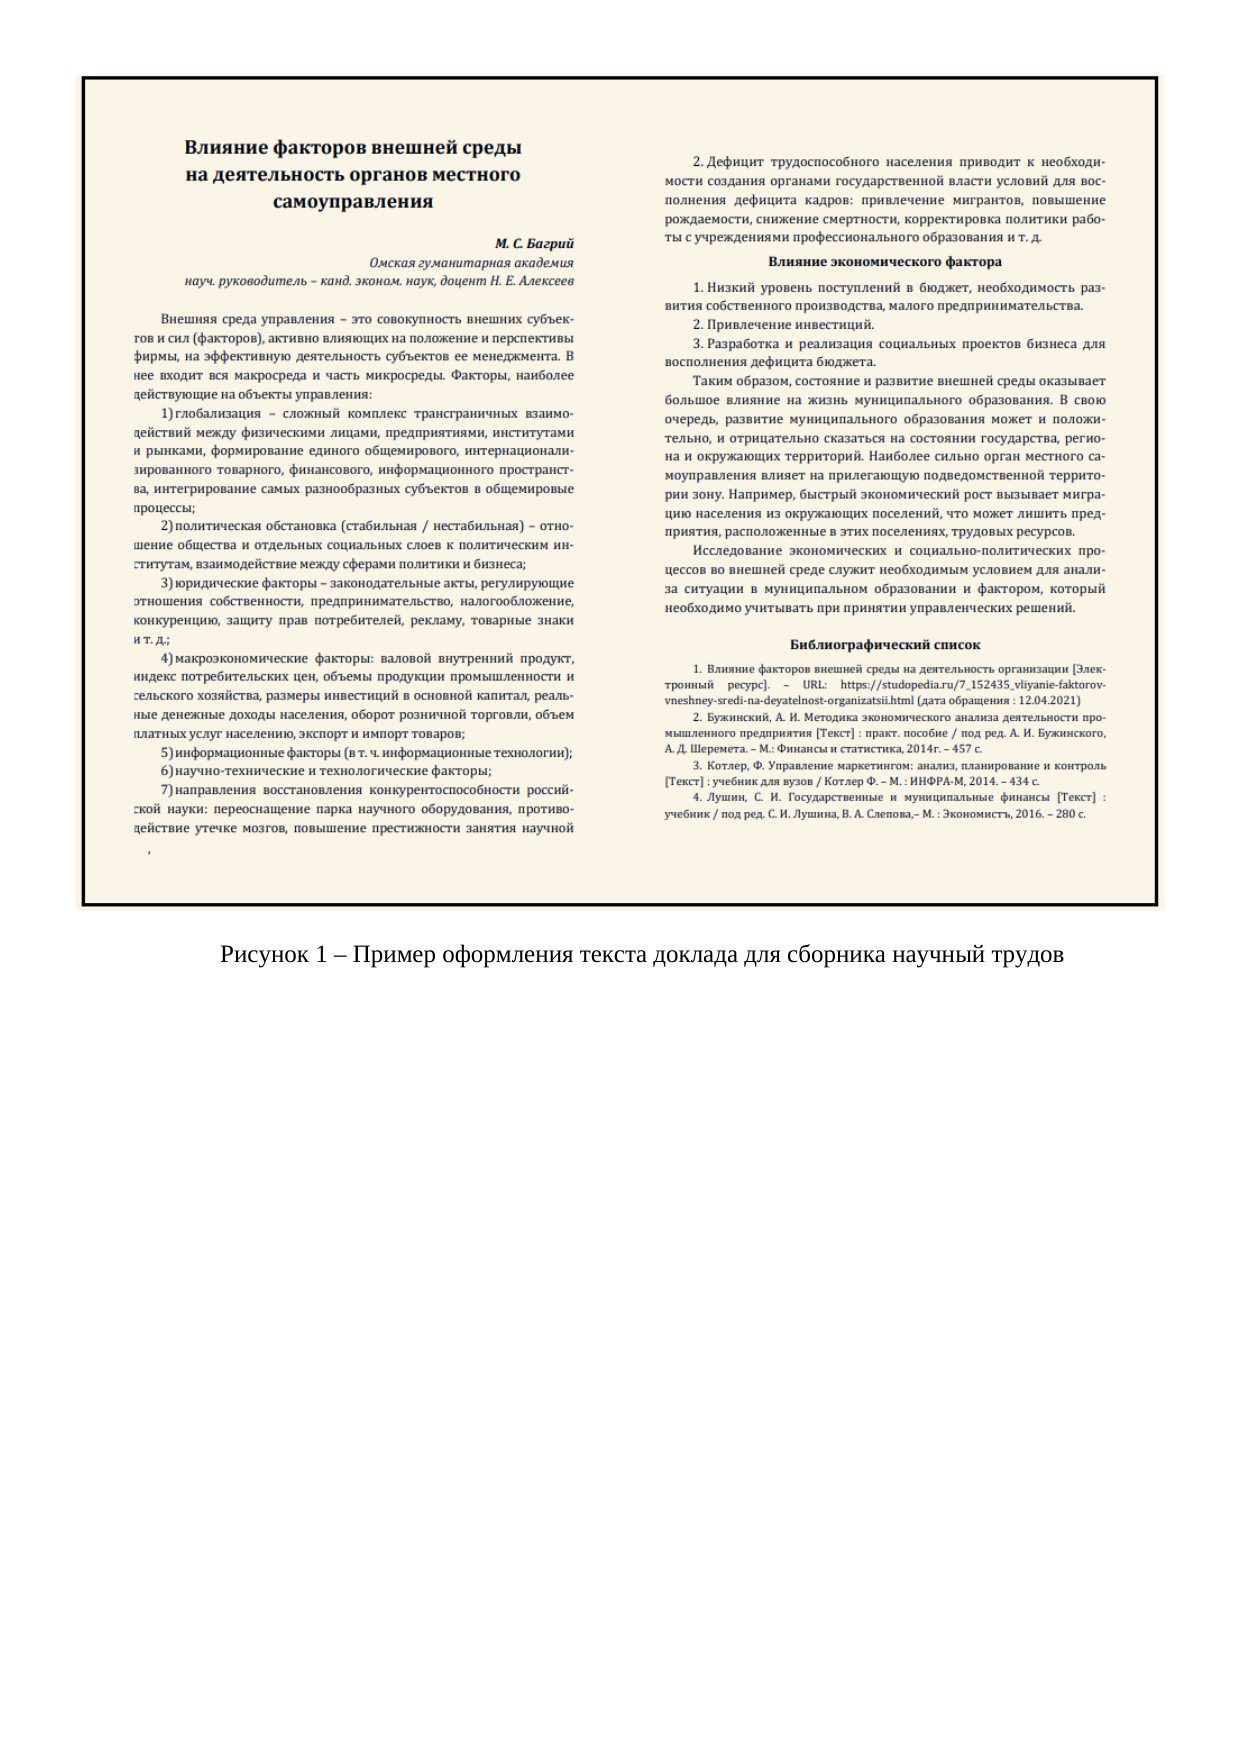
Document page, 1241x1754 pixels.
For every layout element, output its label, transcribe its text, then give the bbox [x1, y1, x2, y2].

picture [75, 75, 1165, 911]
text Рисунок 1 – Пример оформления текста доклада для сборника научный трудов [119, 939, 1165, 968]
